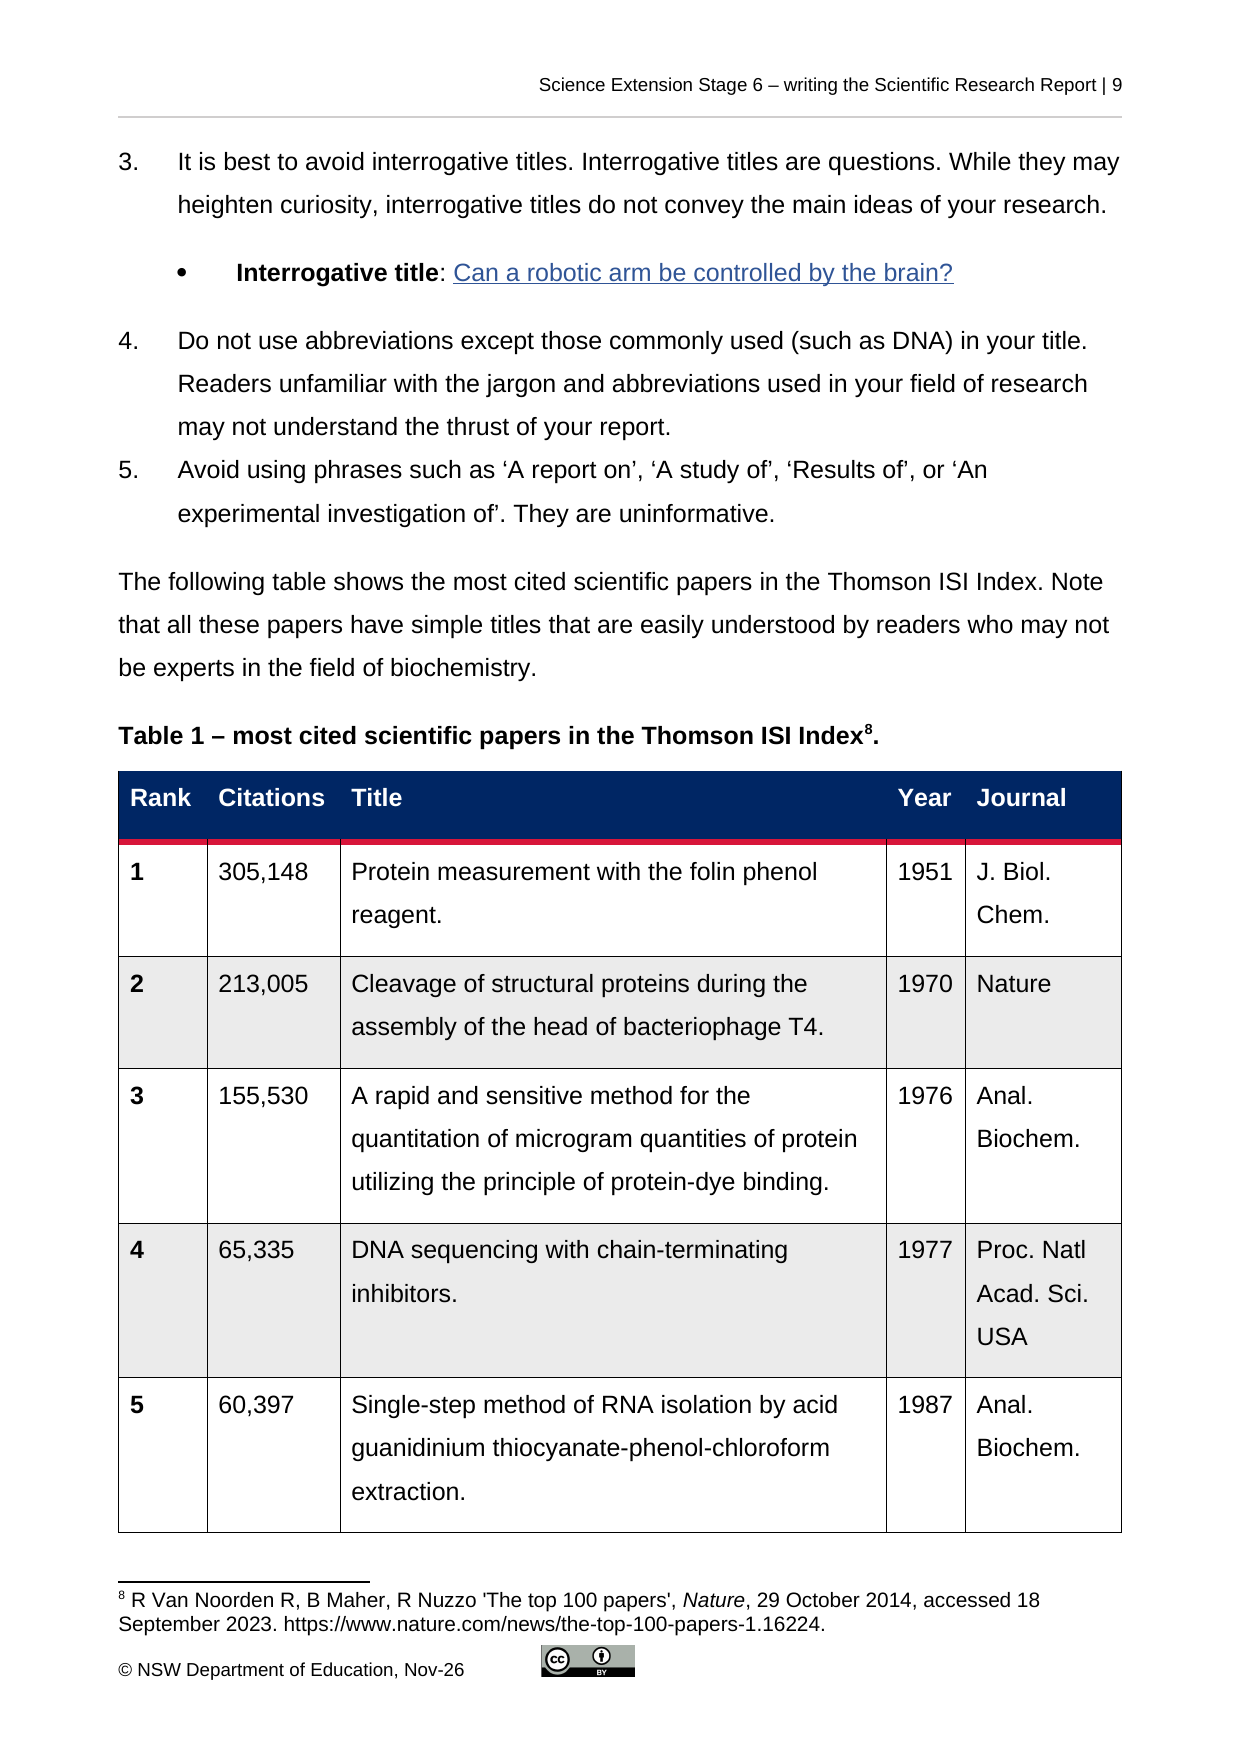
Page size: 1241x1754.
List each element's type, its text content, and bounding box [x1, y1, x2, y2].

table_cell 1951 [887, 845, 965, 956]
table_cell A rapid and sensitive method for the quantitation of microgram quantities of protein utilizing the principle of protein-dye binding. [341, 1069, 886, 1222]
list Avoid using phrases such as ‘A report on’, ‘A study of’, ‘Results of’, or ‘An experimental investigation of’. They are uninformative. [118, 455, 1122, 527]
table_cell 1976 [887, 1069, 965, 1222]
list Interrogative title: Can a robotic arm be controlled by the brain? [177, 258, 1122, 287]
text The following table shows the most cited scientific papers in the Thomson ISI Index. Note that all these papers have simple titles that are easily understood by readers who may not be experts in the field of biochemistry. [118, 567, 1122, 682]
table_cell 305,148 [208, 845, 340, 956]
table_cell DNA sequencing with chain-terminating inhibitors. [341, 1224, 886, 1377]
table_cell Protein measurement with the folin phenol reagent. [341, 845, 886, 956]
table_cell 60,397 [208, 1378, 340, 1532]
table_cell J. Biol. Chem. [966, 845, 1121, 956]
table_cell 2 [119, 957, 207, 1068]
table_cell 1977 [887, 1224, 965, 1377]
picture [541, 1645, 635, 1677]
table_cell 65,335 [208, 1224, 340, 1377]
table_cell Nature [966, 957, 1121, 1068]
table_cell Anal. Biochem. [966, 1069, 1121, 1222]
table_cell 5 [119, 1378, 207, 1532]
table_header Rank [119, 771, 207, 839]
table_header Title [340, 771, 886, 839]
list Do not use abbreviations except those commonly used (such as DNA) in your title. Readers unfamiliar with the jargon and abbreviations used in your field of research may not understand the thrust of your report. [118, 326, 1122, 441]
table_cell 155,530 [208, 1069, 340, 1222]
table_header Journal [965, 771, 1121, 839]
table_cell Cleavage of structural proteins during the assembly of the head of bacteriophage T4. [341, 957, 886, 1068]
table_cell 213,005 [208, 957, 340, 1068]
table_cell Anal. Biochem. [966, 1378, 1121, 1532]
table_cell Single-step method of RNA isolation by acid guanidinium thiocyanate-phenol-chloroform extraction. [341, 1378, 886, 1532]
list It is best to avoid interrogative titles. Interrogative titles are questions. While they may heighten curiosity, interrogative titles do not convey the main ideas of your research. [118, 147, 1122, 218]
table_cell 3 [119, 1069, 207, 1222]
table_cell 1987 [887, 1378, 965, 1532]
text Table 1 – most cited scientific papers in the Thomson ISI Index. [118, 721, 1122, 750]
table_header Year [886, 771, 965, 839]
table_cell 1 [119, 845, 207, 956]
table_cell 4 [119, 1224, 207, 1377]
table_header Citations [207, 771, 340, 839]
table_cell Proc. Natl Acad. Sci. USA [966, 1224, 1121, 1377]
table_cell 1970 [887, 957, 965, 1068]
